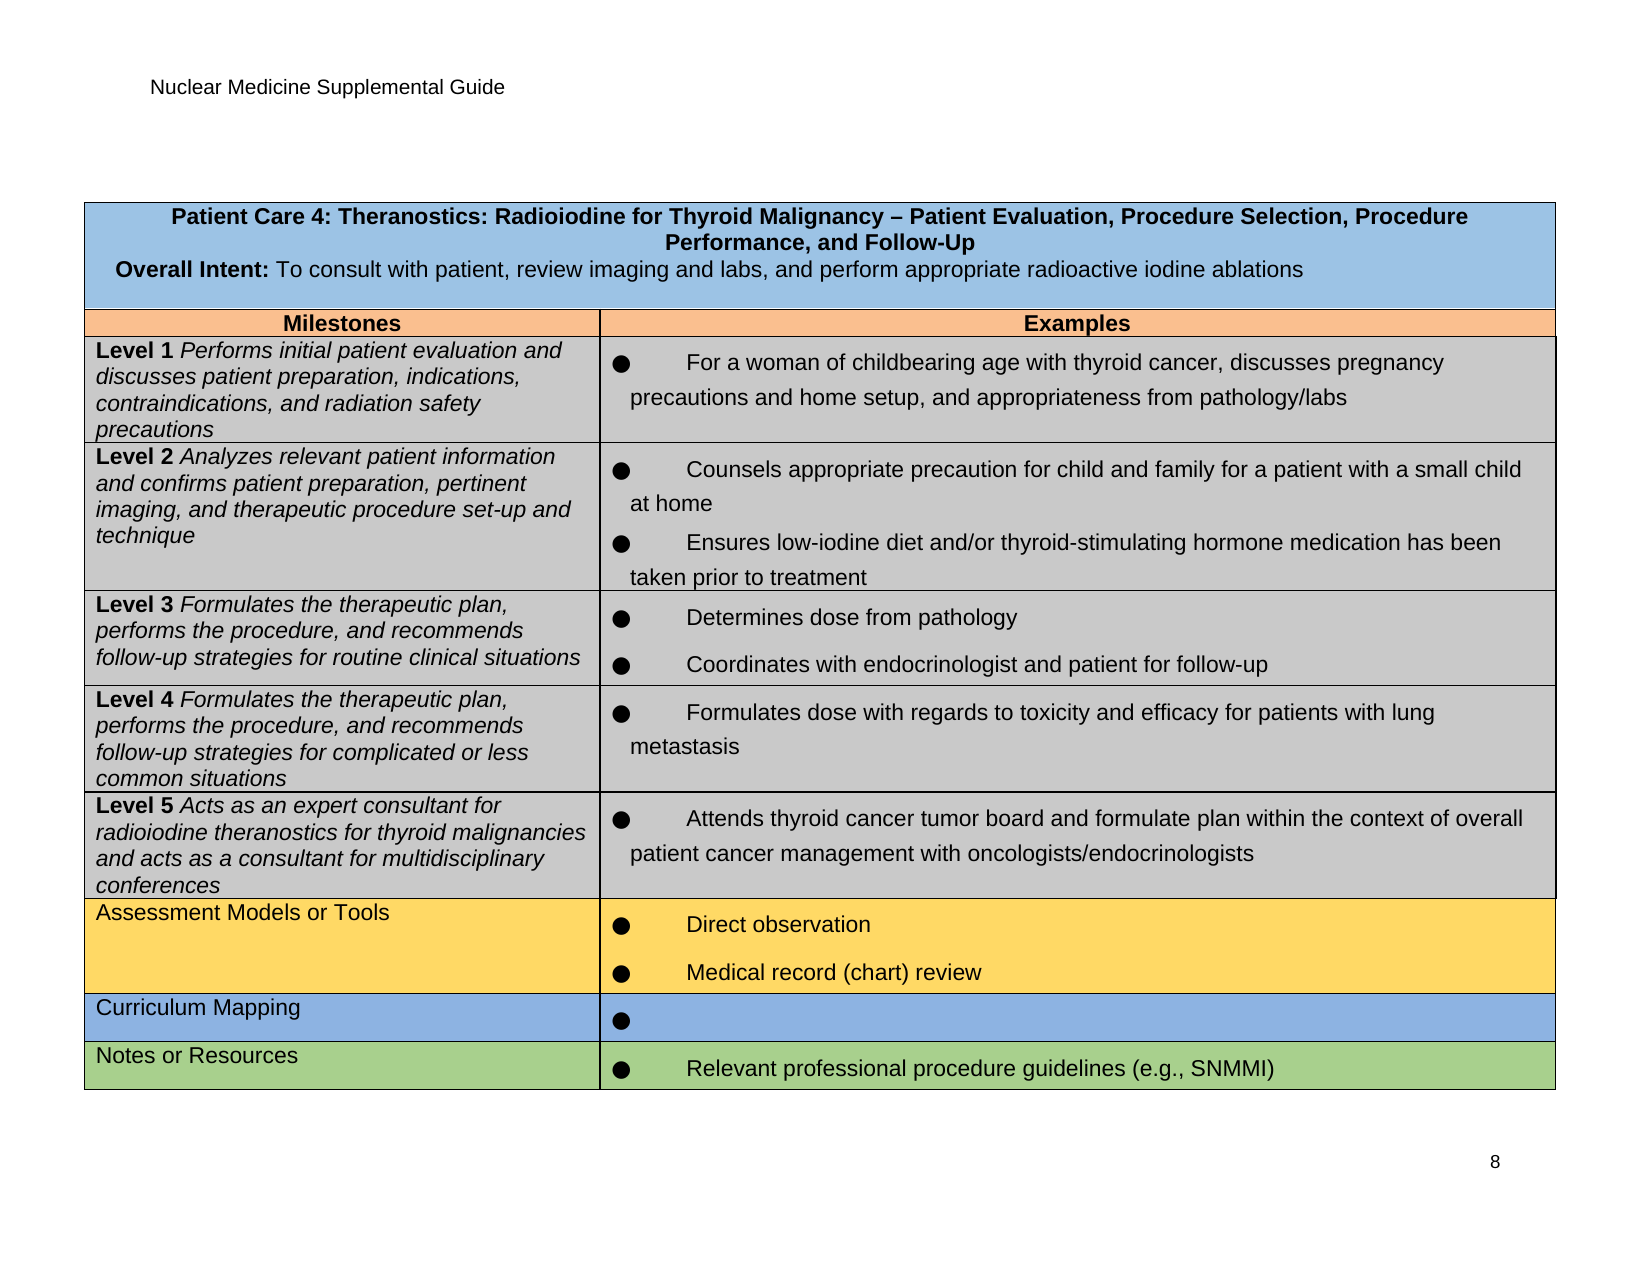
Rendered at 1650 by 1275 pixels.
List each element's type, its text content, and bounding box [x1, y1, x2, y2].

table_cell Level 1 Performs initial patient evaluation and discusses patient preparation, indications, contraindications, and radiation safety precautions [85, 337, 599, 442]
table_cell Level 2 Analyzes relevant patient information and confirms patient preparation, pertinent imaging, and therapeutic procedure set-up and technique [85, 443, 599, 590]
table_cell Direct observation Medical record (chart) review [601, 899, 1555, 993]
table_cell Milestones [85, 310, 599, 336]
table_cell Relevant professional procedure guidelines (e.g., SNMMI) [601, 1042, 1555, 1089]
table_cell [601, 994, 1555, 1041]
table_cell Assessment Models or Tools [85, 899, 599, 993]
table_cell Counsels appropriate precaution for child and family for a patient with a small child at home Ensures low-iodine diet and/or thyroid-stimulating hormone medication has been taken prior to treatment [601, 443, 1555, 590]
table_cell Attends thyroid cancer tumor board and formulate plan within the context of overall patient cancer management with oncologists/endocrinologists [601, 793, 1555, 898]
table_cell Curriculum Mapping [85, 994, 599, 1041]
table_cell For a woman of childbearing age with thyroid cancer, discusses pregnancy precautions and home setup, and appropriateness from pathology/labs [601, 337, 1555, 442]
table_cell Formulates dose with regards to toxicity and efficacy for patients with lung metastasis [601, 686, 1555, 791]
table_cell Level 4 Formulates the therapeutic plan, performs the procedure, and recommends follow-up strategies for complicated or less common situations [85, 686, 599, 791]
table_cell Level 3 Formulates the therapeutic plan, performs the procedure, and recommends follow-up strategies for routine clinical situations [85, 591, 599, 685]
table_cell Determines dose from pathology Coordinates with endocrinologist and patient for follow-up [601, 591, 1555, 685]
table_header Patient Care 4: Theranostics: Radioiodine for Thyroid Malignancy – Patient Evaluation, Procedure Selection, Procedure Performance, and Follow-Up Overall Intent: To consult with patient, review imaging and labs, and perform appropriate radioactive iodine ablations [85, 203, 1555, 308]
table_cell Notes or Resources [85, 1042, 599, 1089]
table_cell Examples [601, 310, 1555, 336]
table_cell Level 5 Acts as an expert consultant for radioiodine theranostics for thyroid malignancies and acts as a consultant for multidisciplinary conferences [85, 793, 599, 898]
